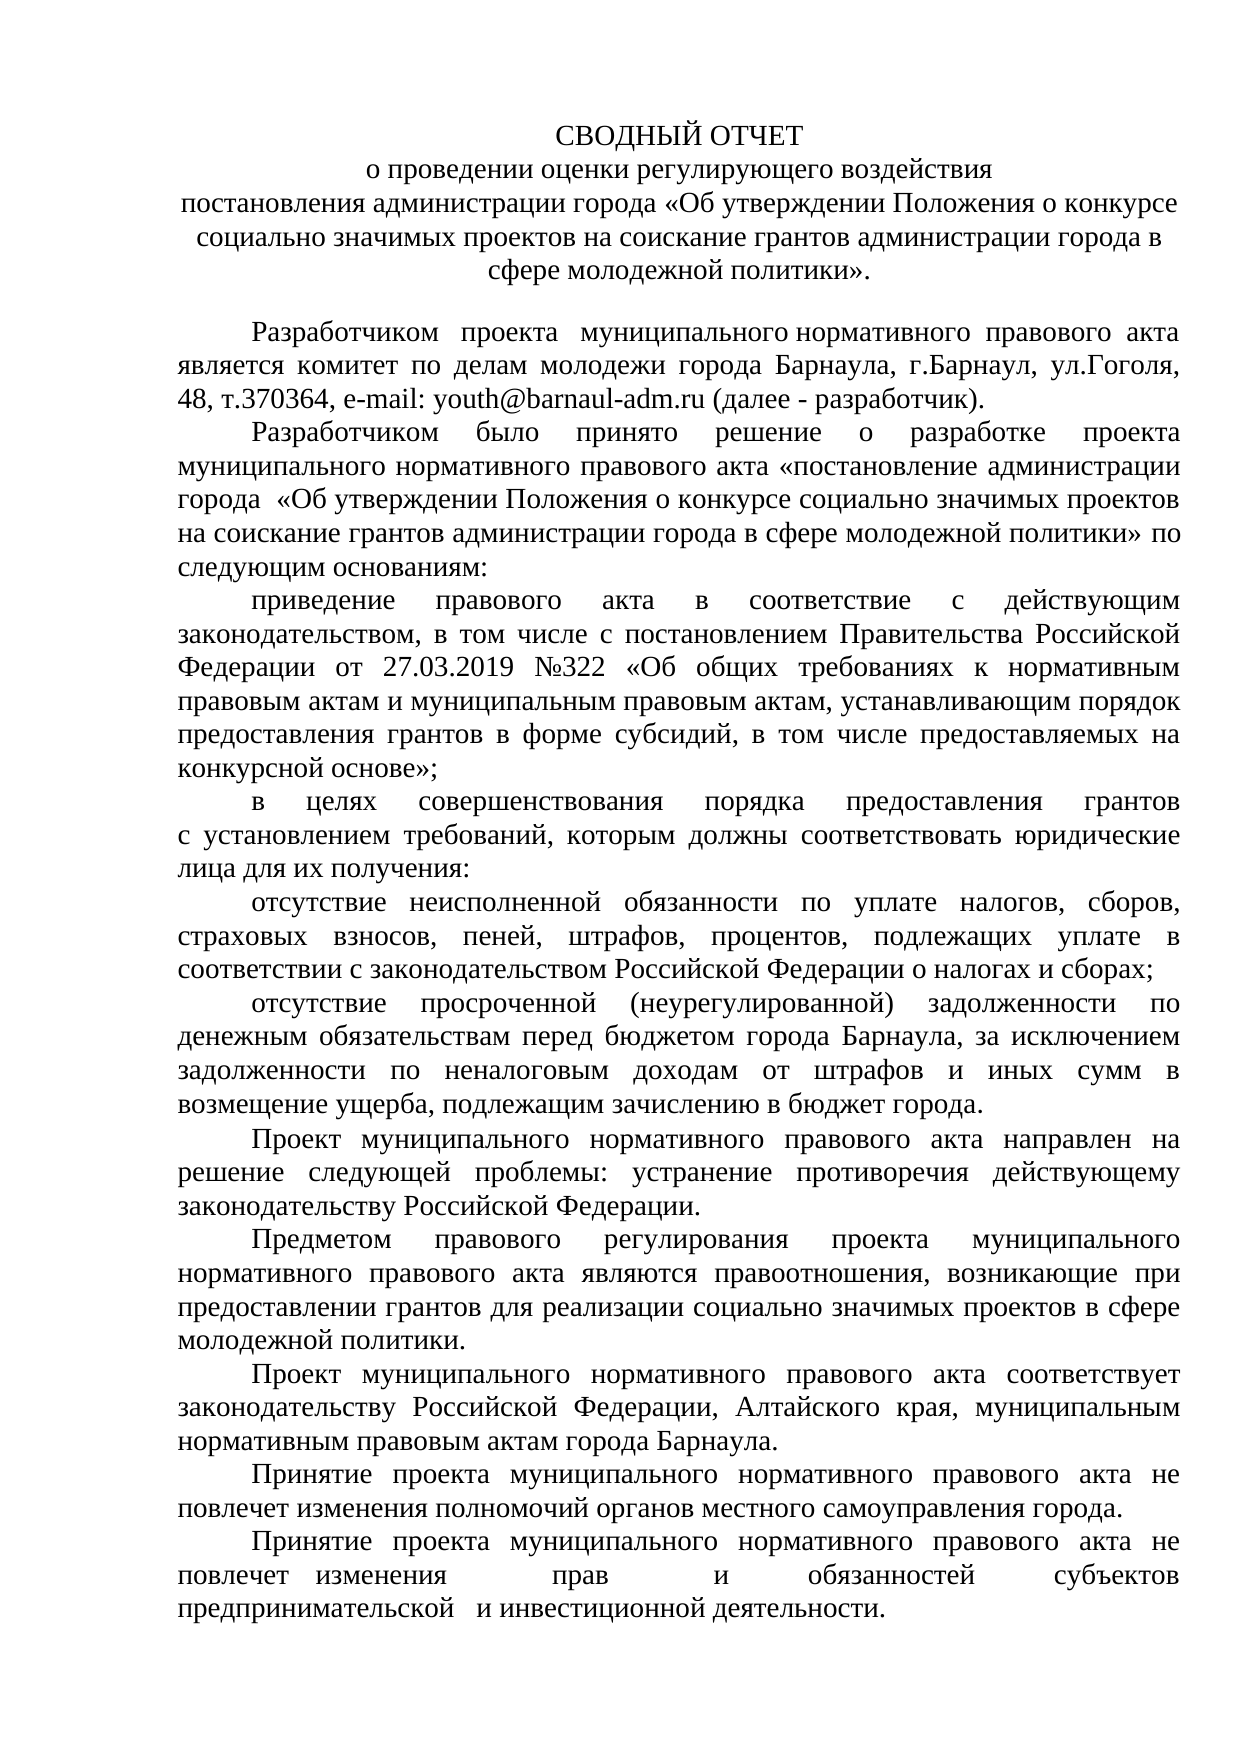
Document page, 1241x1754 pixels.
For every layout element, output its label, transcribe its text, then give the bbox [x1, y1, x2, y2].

text Принятие проекта муниципального нормативного правового акта не повлечет изменения прав и обязанностей субъектов предпринимательской и инвестиционной деятельности. [177, 1523, 1181, 1624]
text постановления администрации города «Об утверждении Положения о конкурсе социально значимых проектов на соискание грантов администрации города в сфере молодежной политики». [177, 185, 1181, 286]
text является комитет по делам молодежи города Барнаула, г.Барнаул, ул.Гоголя, 48, т.370364, e-mail: youth@barnaul-adm.ru (далее - разработчик). [177, 347, 1181, 414]
text отсутствие просроченной (неурегулированной) задолженности по денежным обязательствам перед бюджетом города Барнаула, за исключением задолженности по неналоговым доходам от штрафов и иных сумм в возмещение ущерба, подлежащим зачислению в бюджет города. [177, 985, 1181, 1121]
text Разработчиком было принято решение о разработке проекта муниципального нормативного правового акта «постановление администрации города «Об утверждении Положения о конкурсе социально значимых проектов на соискание грантов администрации города в сфере молодежной политики» по следующим основаниям: [177, 414, 1181, 582]
text в целях совершенствования порядка предоставления грантов с установлением требований, которым должны соответствовать юридические лица для их получения: [177, 783, 1181, 884]
text СВОДНЫЙ ОТЧЕТ [177, 118, 1181, 152]
text Предметом правового регулирования проекта муниципального нормативного правового акта являются правоотношения, возникающие при предоставлении грантов для реализации социально значимых проектов в сфере молодежной политики. [177, 1222, 1181, 1356]
text Проект муниципального нормативного правового акта соответствует законодательству Российской Федерации, Алтайского края, муниципальным нормативным правовым актам города Барнаула. [177, 1356, 1181, 1456]
text приведение правового акта в соответствие с действующим законодательством, в том числе с постановлением Правительства Российской Федерации от 27.03.2019 №322 «Об общих требованиях к нормативным правовым актам и муниципальным правовым актам, устанавливающим порядок предоставления грантов в форме субсидий, в том числе предоставляемых на конкурсной основе»; [177, 582, 1181, 783]
text Проект муниципального нормативного правового акта направлен на решение следующей проблемы: устранение противоречия действующему законодательству Российской Федерации. [177, 1121, 1181, 1222]
text Принятие проекта муниципального нормативного правового акта не повлечет изменения полномочий органов местного самоуправления города. [177, 1456, 1181, 1523]
text Разработчиком проекта муниципального нормативного правового акта [177, 314, 1181, 347]
text о проведении оценки регулирующего воздействия [177, 152, 1181, 185]
text отсутствие неисполненной обязанности по уплате налогов, сборов, страховых взносов, пеней, штрафов, процентов, подлежащих уплате в соответствии с законодательством Российской Федерации о налогах и сборах; [177, 884, 1181, 985]
